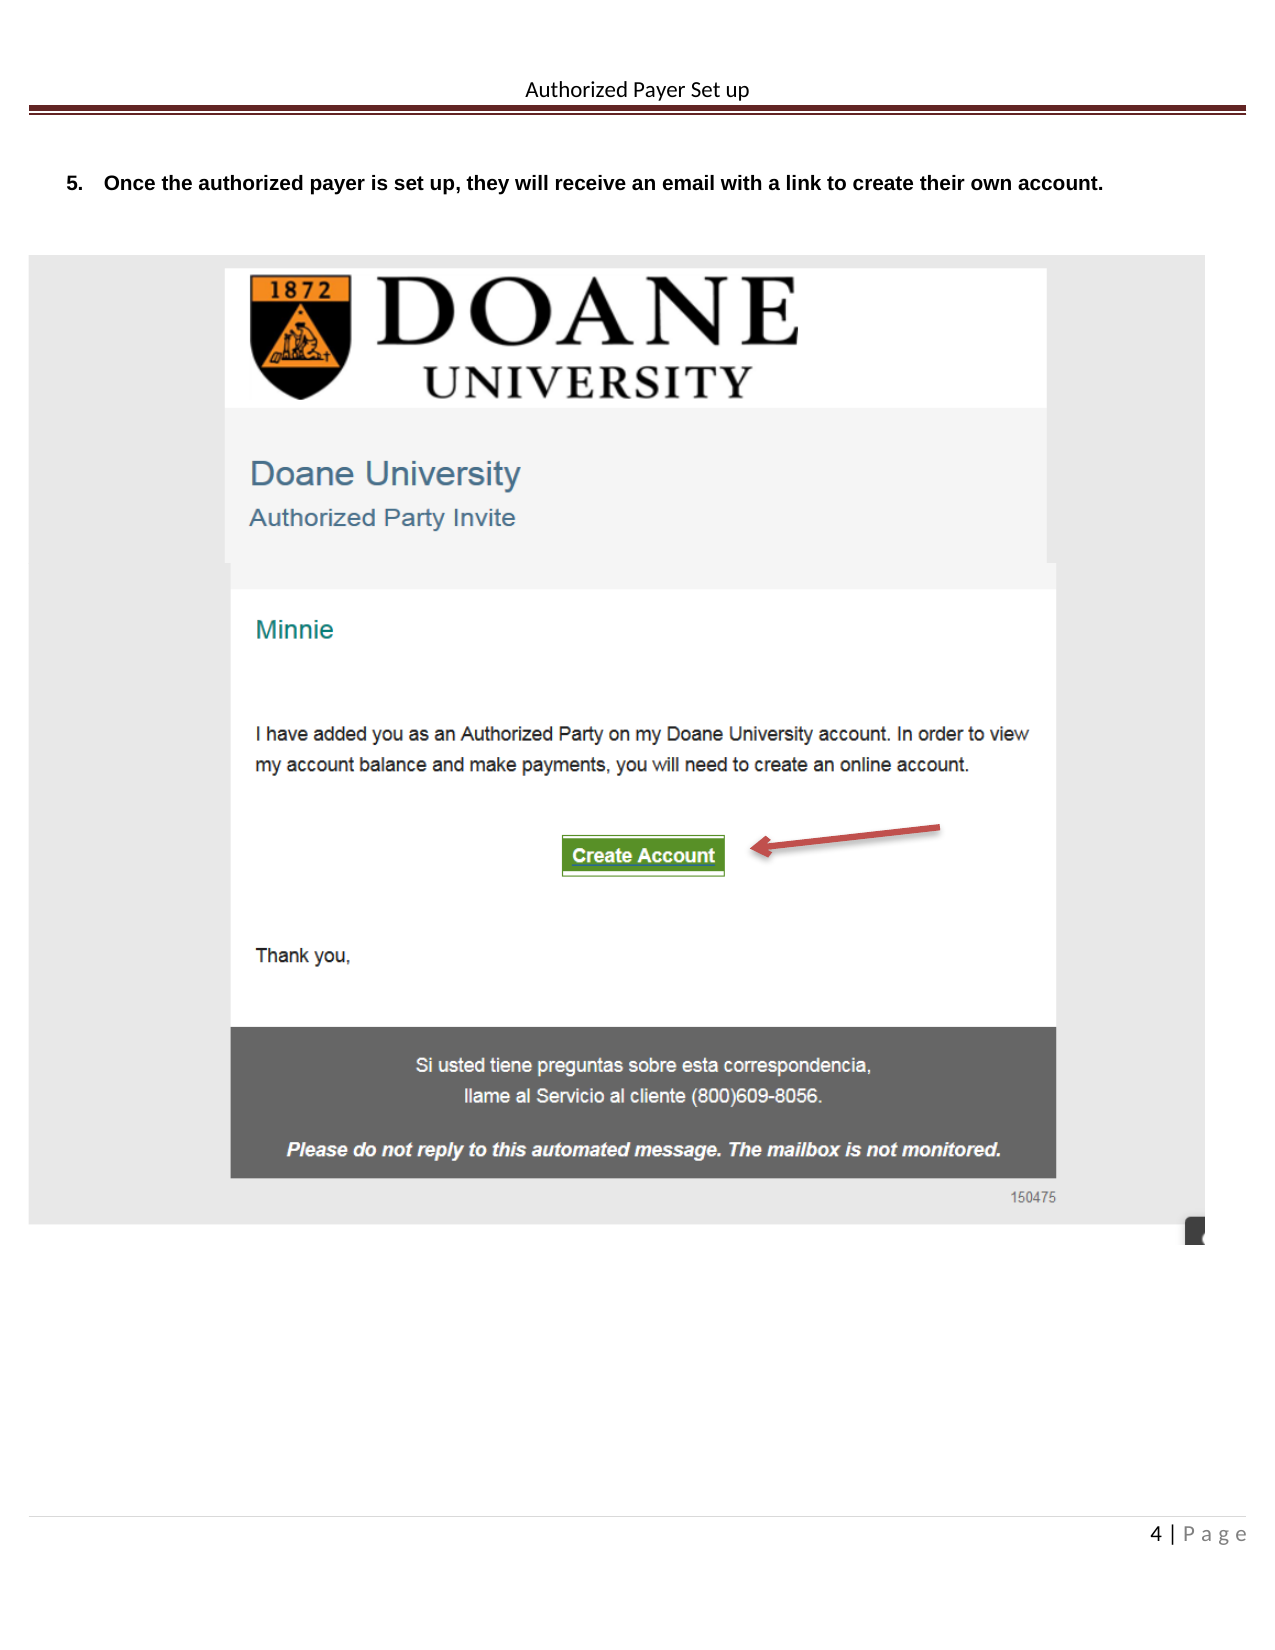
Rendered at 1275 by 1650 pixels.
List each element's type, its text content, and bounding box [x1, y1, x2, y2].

list Once the authorized payer is set up, they will receive an email with a link to create their own account. [66, 171, 1246, 194]
picture [28, 222, 1205, 1245]
